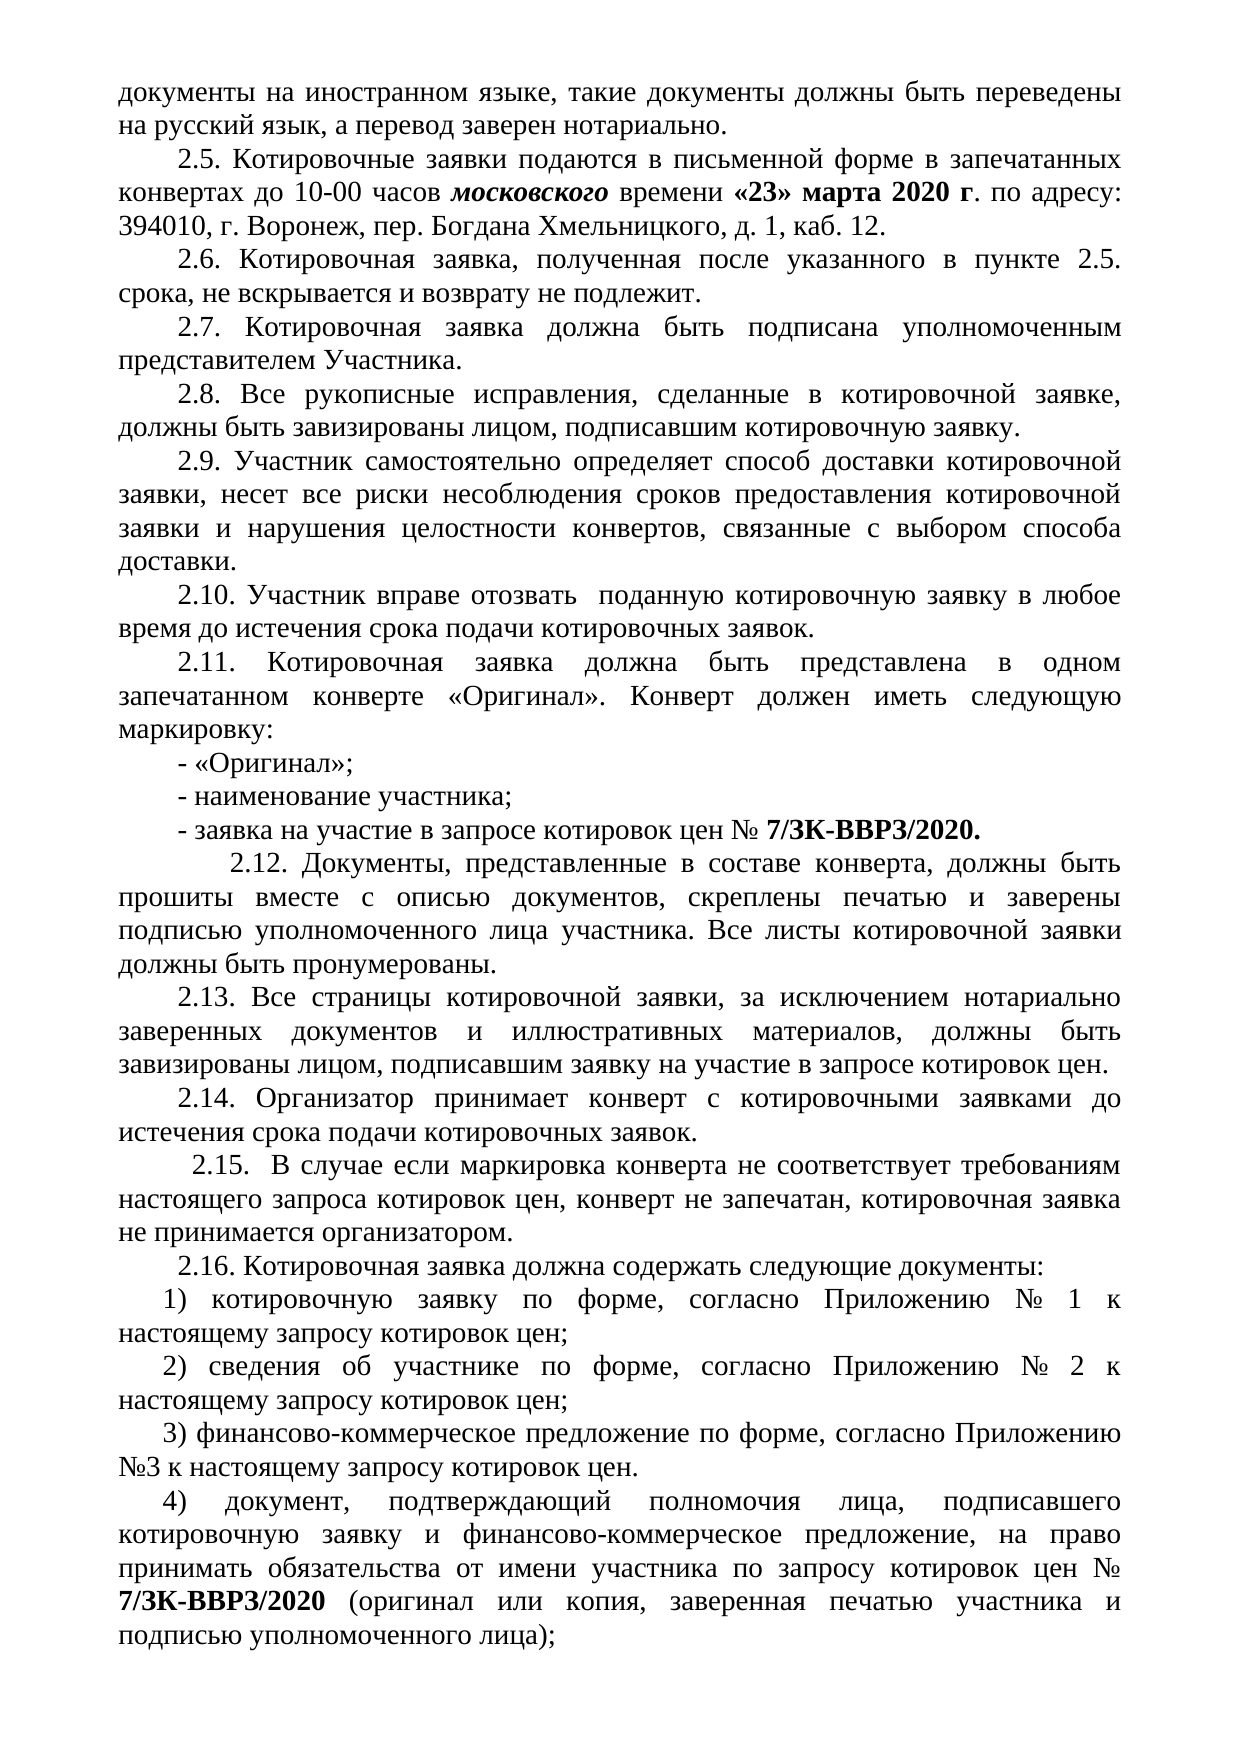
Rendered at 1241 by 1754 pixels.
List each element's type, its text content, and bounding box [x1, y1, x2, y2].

text 2.12. Документы, представленные в составе конверта, должны быть прошиты вместе с описью документов, скреплены печатью и заверены подписью уполномоченного лица участника. Все листы котировочной заявки должны быть пронумерованы. [118, 845, 1122, 979]
text 2.5. Котировочные заявки подаются в письменной форме в запечатанных конвертах до 10-00 часов московского времени «23» марта 2020 г. по адресу: 394010, г. Воронеж, пер. Богдана Хмельницкого, д. 1, каб. 12. [118, 141, 1122, 242]
text 2.8. Все рукописные исправления, сделанные в котировочной заявке, должны быть завизированы лицом, подписавшим котировочную заявку. [118, 376, 1122, 443]
text 2.15. В случае если маркировка конверта не соответствует требованиям настоящего запроса котировок цен, конверт не запечатан, котировочная заявка не принимается организатором. [118, 1147, 1122, 1248]
text 2.11. Котировочная заявка должна быть представлена в одном запечатанном конверте «Оригинал». Конверт должен иметь следующую маркировку: [118, 644, 1122, 745]
text 2) сведения об участнике по форме, согласно Приложению № 2 к настоящему запросу котировок цен; [118, 1348, 1122, 1416]
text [118, 74, 1122, 141]
text 3) финансово-коммерческое предложение по форме, согласно Приложению №3 к настоящему запросу котировок цен. [118, 1416, 1122, 1483]
text 2.9. Участник самостоятельно определяет способ доставки котировочной заявки, несет все риски несоблюдения сроков предоставления котировочной заявки и нарушения целостности конвертов, связанные с выбором способа доставки. [118, 443, 1122, 577]
text 4) документ, подтверждающий полномочия лица, подписавшего котировочную заявку и финансово-коммерческое предложение, на право принимать обязательства от имени участника по запросу котировок цен № 7/ЗК-ВВРЗ/2020 (оригинал или копия, заверенная печатью участника и подписью уполномоченного лица); [118, 1483, 1122, 1650]
text 1) котировочную заявку по форме, согласно Приложению № 1 к настоящему запросу котировок цен; [118, 1281, 1122, 1348]
text 2.10. Участник вправе отозвать поданную котировочную заявку в любое время до истечения срока подачи котировочных заявок. [118, 577, 1122, 644]
text - наименование участника; [118, 778, 1122, 812]
text 2.16. Котировочная заявка должна содержать следующие документы: [118, 1248, 1122, 1281]
text 2.7. Котировочная заявка должна быть подписана уполномоченным представителем Участника. [118, 309, 1122, 376]
text 2.6. Котировочная заявка, полученная после указанного в пункте 2.5. срока, не вскрывается и возврату не подлежит. [118, 242, 1122, 309]
text - «Оригинал»; [118, 745, 1122, 778]
text 2.13. Все страницы котировочной заявки, за исключением нотариально заверенных документов и иллюстративных материалов, должны быть завизированы лицом, подписавшим заявку на участие в запросе котировок цен. [118, 979, 1122, 1080]
text - заявка на участие в запросе котировок цен № 7/ЗК-ВВРЗ/2020. [118, 812, 1122, 845]
text 2.14. Организатор принимает конверт с котировочными заявками до истечения срока подачи котировочных заявок. [118, 1080, 1122, 1147]
